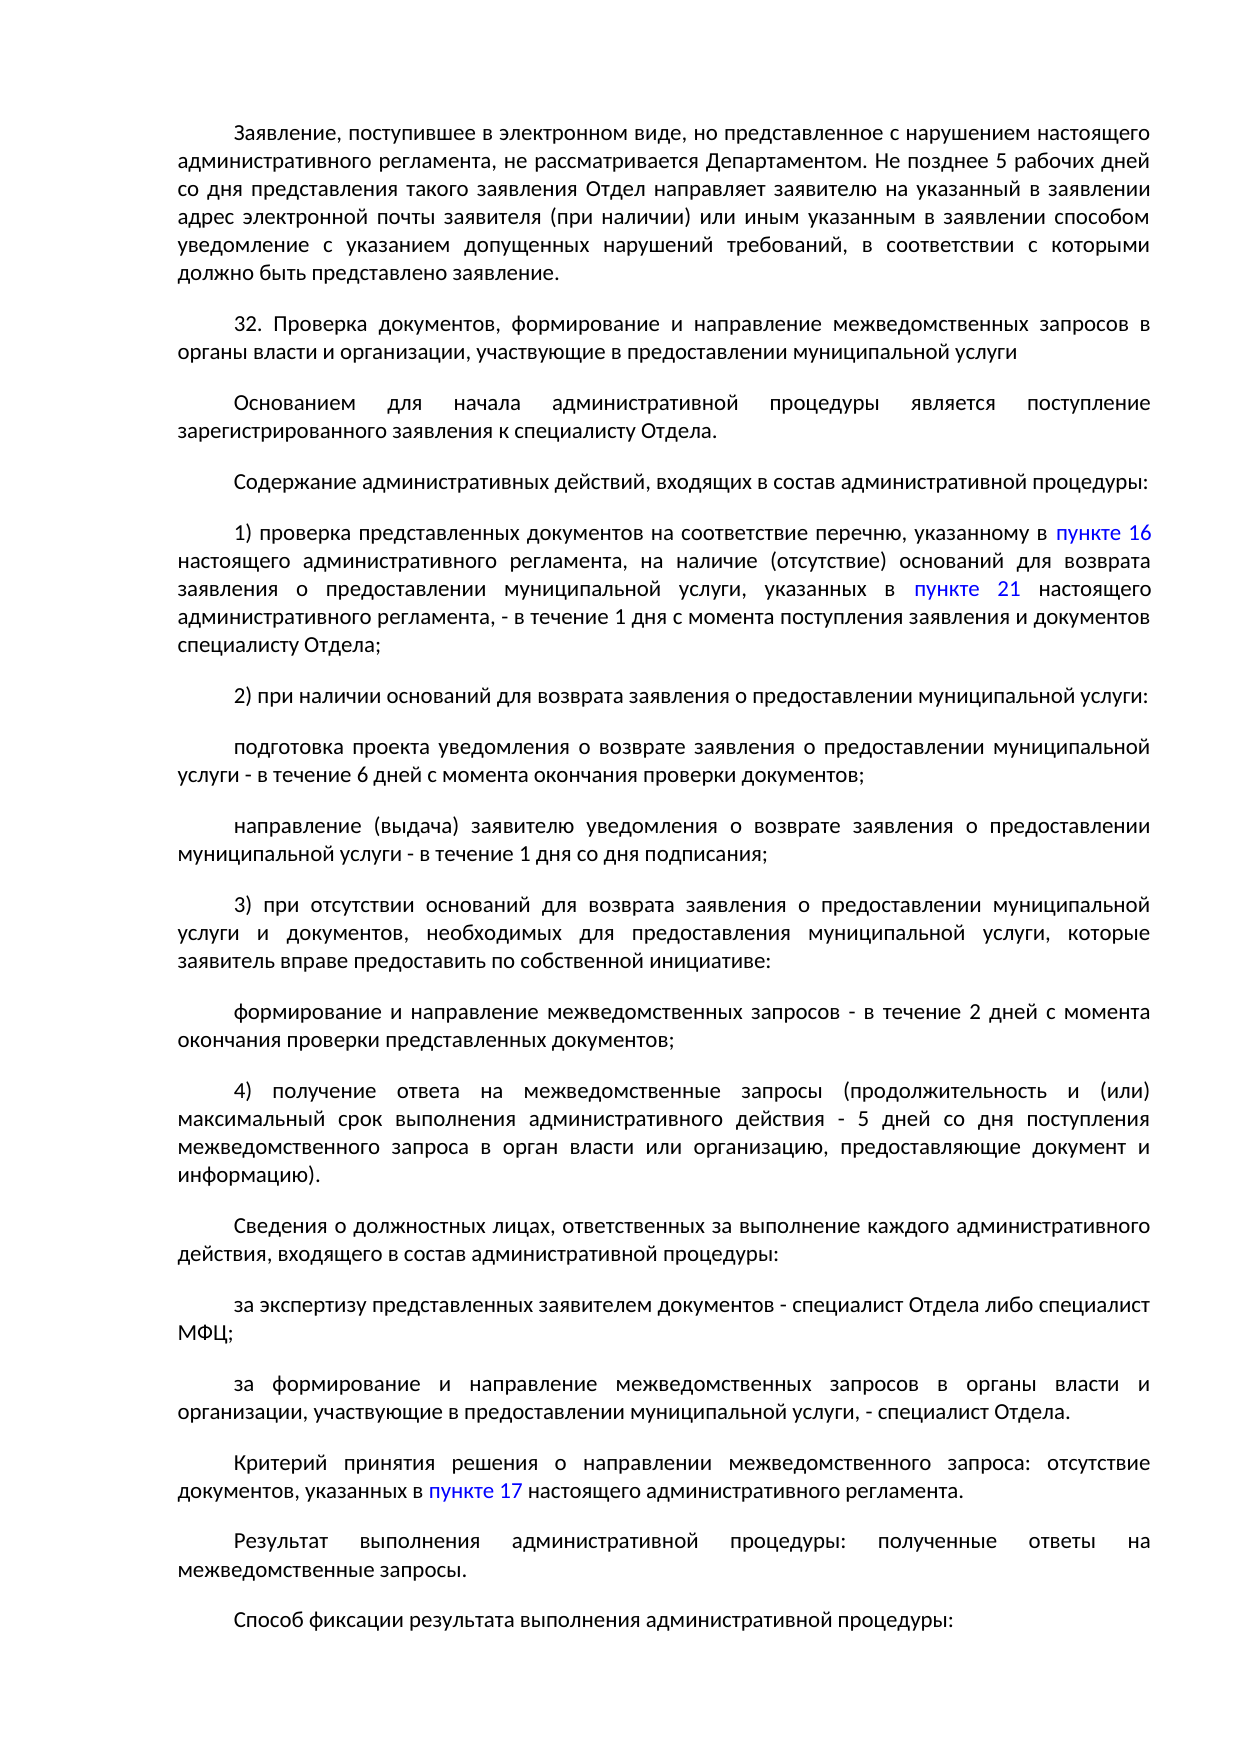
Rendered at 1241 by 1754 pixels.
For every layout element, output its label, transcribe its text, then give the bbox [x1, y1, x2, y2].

text Критерий принятия решения о направлении межведомственного запроса: отсутствие документов, указанных в пункте 17 настоящего административного регламента. [177, 1448, 1152, 1504]
text направление (выдача) заявителю уведомления о возврате заявления о предоставлении муниципальной услуги - в течение 1 дня со дня подписания; [177, 811, 1152, 867]
text Основанием для начала административной процедуры является поступление зарегистрированного заявления к специалисту Отдела. [177, 388, 1152, 444]
text 1) проверка представленных документов на соответствие перечню, указанному в пункте 16 настоящего административного регламента, на наличие (отсутствие) оснований для возврата заявления о предоставлении муниципальной услуги, указанных в пункте 21 настоящего административного регламента, - в течение 1 дня с момента поступления заявления и документов специалисту Отдела; [177, 518, 1152, 658]
text 4) получение ответа на межведомственные запросы (продолжительность и (или) максимальный срок выполнения административного действия - 5 дней со дня поступления межведомственного запроса в орган власти или организацию, предоставляющие документ и информацию). [177, 1076, 1152, 1188]
text Способ фиксации результата выполнения административной процедуры: [177, 1606, 1152, 1634]
text подготовка проекта уведомления о возврате заявления о предоставлении муниципальной услуги - в течение 6 дней с момента окончания проверки документов; [177, 732, 1152, 788]
text 32. Проверка документов, формирование и направление межведомственных запросов в органы власти и организации, участвующие в предоставлении муниципальной услуги [177, 309, 1152, 365]
text Содержание административных действий, входящих в состав административной процедуры: [177, 467, 1152, 495]
text формирование и направление межведомственных запросов - в течение 2 дней с момента окончания проверки представленных документов; [177, 997, 1152, 1053]
text Результат выполнения административной процедуры: полученные ответы на межведомственные запросы. [177, 1527, 1152, 1583]
text 2) при наличии оснований для возврата заявления о предоставлении муниципальной услуги: [177, 681, 1152, 709]
text 3) при отсутствии оснований для возврата заявления о предоставлении муниципальной услуги и документов, необходимых для предоставления муниципальной услуги, которые заявитель вправе предоставить по собственной инициативе: [177, 890, 1152, 974]
text Сведения о должностных лицах, ответственных за выполнение каждого административного действия, входящего в состав административной процедуры: [177, 1211, 1152, 1267]
text Заявление, поступившее в электронном виде, но представленное с нарушением настоящего административного регламента, не рассматривается Департаментом. Не позднее 5 рабочих дней со дня представления такого заявления Отдел направляет заявителю на указанный в заявлении адрес электронной почты заявителя (при наличии) или иным указанным в заявлении способом уведомление с указанием допущенных нарушений требований, в соответствии с которыми должно быть представлено заявление. [177, 118, 1152, 286]
text за экспертизу представленных заявителем документов - специалист Отдела либо специалист МФЦ; [177, 1290, 1152, 1346]
text за формирование и направление межведомственных запросов в органы власти и организации, участвующие в предоставлении муниципальной услуги, - специалист Отдела. [177, 1369, 1152, 1425]
